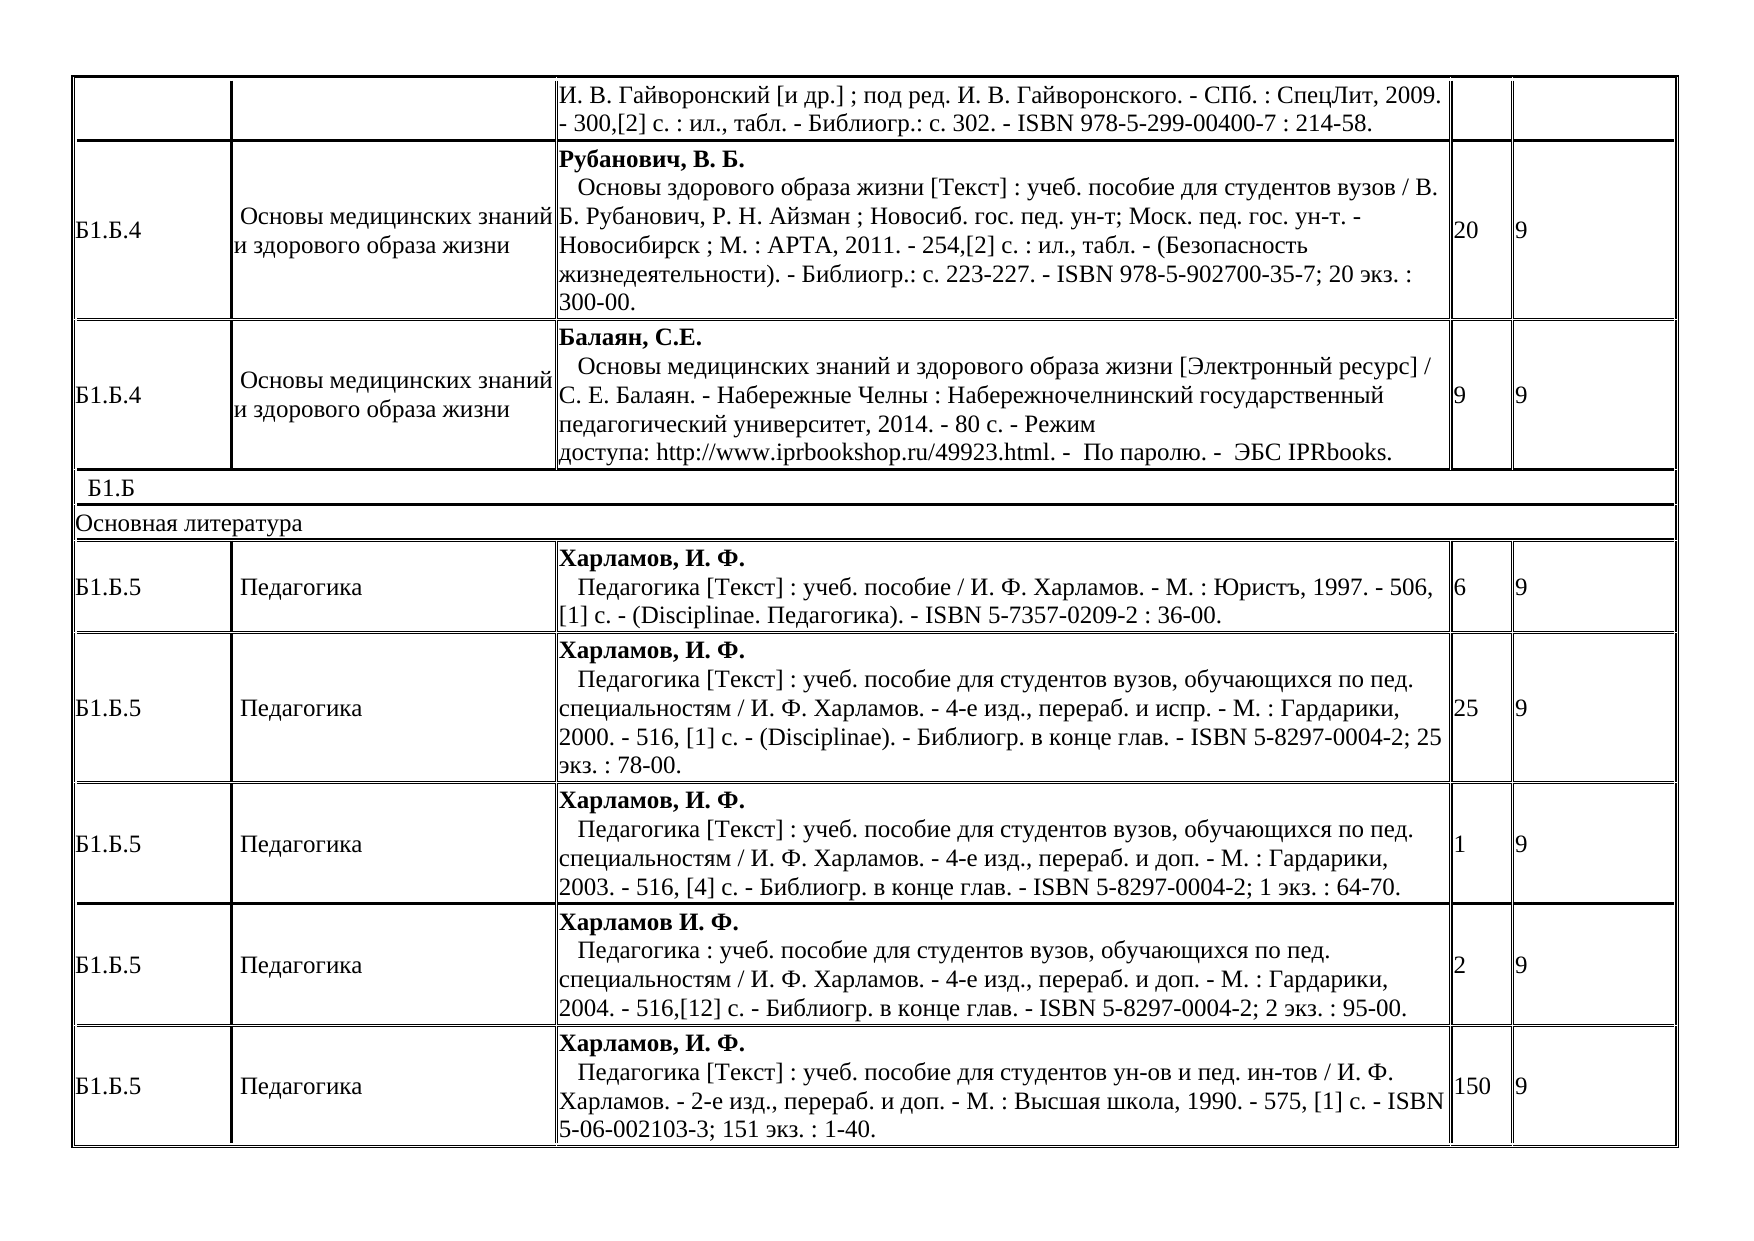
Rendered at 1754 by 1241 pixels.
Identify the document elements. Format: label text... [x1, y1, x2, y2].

table_cell 1 [1453, 784, 1511, 902]
table_cell Б1.Б.5 [75, 902, 230, 1023]
table_cell Харламов И. Ф. Педагогика : учеб. пособие для студентов вузов, обучающихся по пед. специальностям / И. Ф. Харламов. - 4-е изд., перераб. и доп. - М. : Гардарики, 2004. - 516,[12] с. - Библиогр. в конце глав. - ISBN 5-8297-0004-2; 2 экз. : 95-00. [558, 905, 1449, 1023]
table_cell Педагогика [231, 1027, 556, 1145]
table_cell 9 [1513, 631, 1677, 781]
table_cell 9 [1513, 1024, 1676, 1145]
table_cell Балаян, С.Е. Основы медицинских знаний и здорового образа жизни [Электронный ресурс] / С. Е. Балаян. - Набережные Челны : Набережночелнинский государственный педагогический университет, 2014. - 80 c. - Режим доступа: http://www.iprbookshop.ru/49923.html. - По паролю. - ЭБС IPRbooks. [558, 321, 1449, 468]
table_cell Б1.Б.4 [75, 78, 231, 139]
table_cell 9 [1513, 781, 1677, 902]
table_cell 30 [1451, 78, 1512, 139]
table_cell 2 [1453, 905, 1511, 1023]
table_cell 9 [1514, 902, 1675, 1023]
table_cell Харламов, И. Ф. Педагогика [Текст] : учеб. пособие для студентов ун-ов и пед. ин-тов / И. Ф. Харламов. - 2-е изд., перераб. и доп. - М. : Высшая школа, 1990. - 575, [1] с. - ISBN 5-06-002103-3; 151 экз. : 1-40. [556, 1024, 1451, 1145]
table_cell 150 [1451, 1027, 1512, 1145]
table_cell 9 [1513, 318, 1677, 468]
table_cell Рубанович, В. Б. Основы здорового образа жизни [Текст] : учеб. пособие для студентов вузов / В. Б. Рубанович, Р. Н. Айзман ; Новосиб. гос. пед. ун-т; Моск. пед. гос. ун-т. - Новосибирск ; М. : АРТА, 2011. - 254,[2] с. : ил., табл. - (Безопасность жизнедеятельности). - Библиогр.: с. 223-227. - ISBN 978-5-902700-35-7; 20 экз. : 300-00. [558, 142, 1449, 318]
table_cell Педагогика [233, 542, 555, 631]
table_cell Б1.Б.5 [75, 1024, 231, 1145]
table_cell Б1.Б.5 [73, 781, 231, 902]
table_cell 20 [1453, 142, 1511, 318]
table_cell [231, 78, 556, 139]
table_cell Харламов, И. Ф. Педагогика [Текст] : учеб. пособие для студентов вузов, обучающихся по пед. специальностям / И. Ф. Харламов. - 4-е изд., перераб. и доп. - М. : Гардарики, 2003. - 516, [4] с. - Библиогр. в конце глав. - ISBN 5-8297-0004-2; 1 экз. : 64-70. [558, 784, 1449, 902]
table_cell Основная литература [73, 503, 1677, 538]
table_cell Педагогика [233, 905, 555, 1023]
table_cell 25 [1453, 634, 1511, 781]
table_cell Основы медицинских знаний и здорового образа жизни [233, 142, 555, 318]
table_cell 9 [1513, 78, 1675, 139]
table_cell Педагогика [233, 634, 555, 781]
table_cell Педагогика [233, 784, 555, 902]
table_cell Б1.Б.5 [75, 538, 230, 631]
table_cell Харламов, И. Ф. Педагогика [Текст] : учеб. пособие / И. Ф. Харламов. - М. : Юристъ, 1997. - 506, [1] с. - (Disciplinae. Педагогика). - ISBN 5-7357-0209-2 : 36-00. [558, 542, 1449, 631]
table_cell Б1.Б.4 [75, 139, 230, 318]
table_cell 9 [1514, 139, 1675, 318]
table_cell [556, 77, 1451, 139]
table_cell Б1.Б.4 [73, 318, 231, 468]
table_cell Основы медицинских знаний и здорового образа жизни [233, 321, 555, 468]
table_cell Харламов, И. Ф. Педагогика [Текст] : учеб. пособие для студентов вузов, обучающихся по пед. специальностям / И. Ф. Харламов. - 4-е изд., перераб. и испр. - М. : Гардарики, 2000. - 516, [1] с. - (Disciplinae). - Библиогр. в конце глав. - ISBN 5-8297-0004-2; 25 экз. : 78-00. [558, 634, 1449, 781]
table_cell 9 [1453, 321, 1511, 468]
table_cell Б1.Б [73, 468, 1677, 503]
table_cell 6 [1453, 542, 1511, 631]
table_cell Б1.Б.5 [73, 631, 231, 781]
table_cell 9 [1514, 538, 1676, 631]
